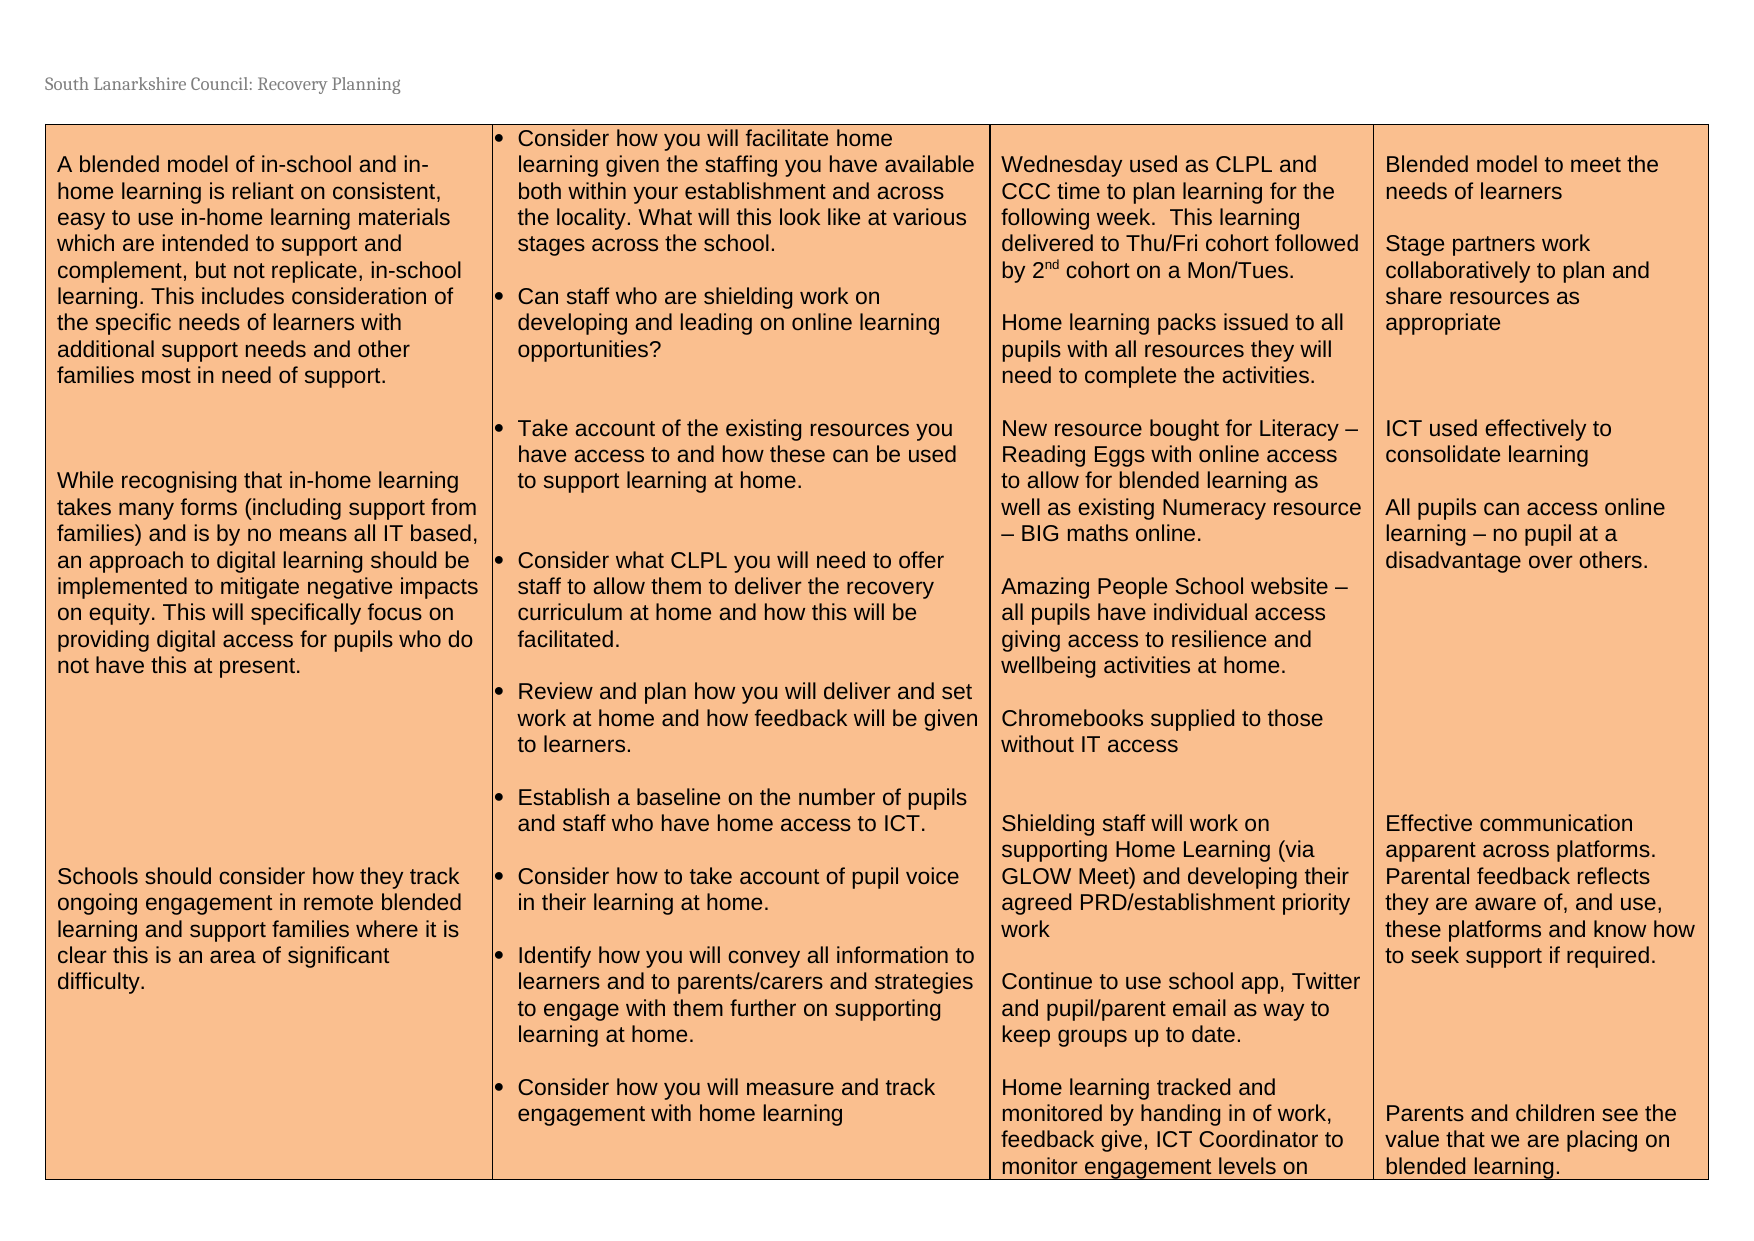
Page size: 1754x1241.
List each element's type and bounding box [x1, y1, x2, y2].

table_cell [1374, 125, 1708, 1179]
table_cell [46, 125, 492, 1179]
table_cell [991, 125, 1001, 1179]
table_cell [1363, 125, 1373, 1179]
table_cell [493, 125, 989, 1179]
